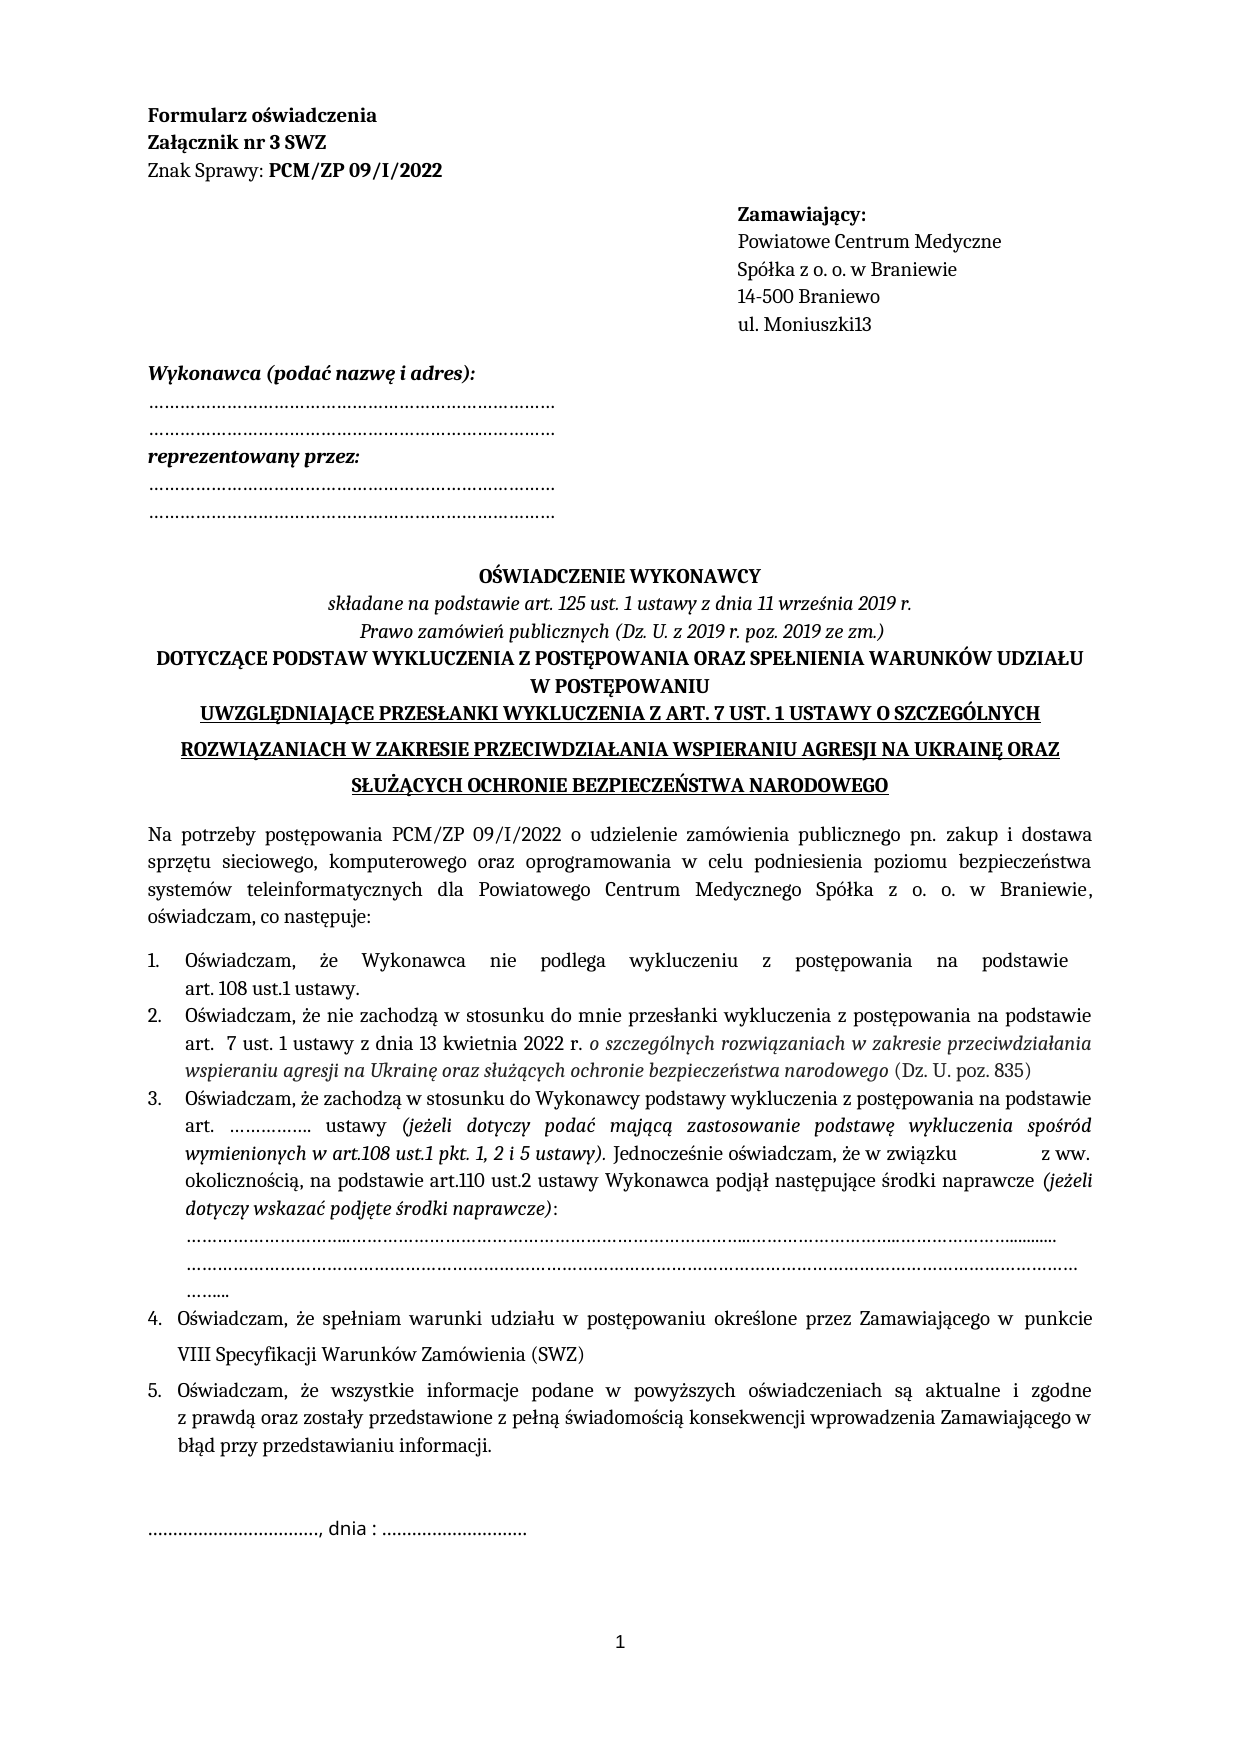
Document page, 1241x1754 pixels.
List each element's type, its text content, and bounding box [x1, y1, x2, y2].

list …………………………..…………………………………………………………………..………………………..…………………...........……………………………………………………………………………………………………………………………………………………………... [185, 1224, 1093, 1303]
text ul. Moniuszki13 [738, 313, 1093, 337]
text OŚWIADCZENIE WYKONAWCY [148, 564, 1093, 588]
list Oświadczam, że nie zachodzą w stosunku do mnie przesłanki wykluczenia z postępowania na podstawie art. 7 ust. 1 ustawy z dnia 13 kwietnia 2022 r. o szczególnych rozwiązaniach w zakresie przeciwdziałania wspieraniu agresji na Ukrainę oraz służących ochronie bezpieczeństwa narodowego (Dz. U. poz. 835) [148, 1004, 1093, 1083]
text Wykonawca (podać nazwę i adres): [148, 362, 1093, 386]
text Na potrzeby postępowania PCM/ZP 09/I/2022 o udzielenie zamówienia publicznego pn. zakup i dostawa sprzętu sieciowego, komputerowego oraz oprogramowania w celu podniesienia poziomu bezpieczeństwa systemów teleinformatycznych dla Powiatowego Centrum Medycznego Spółka z o. o. w Braniewie, oświadczam, co następuje: [148, 822, 1093, 929]
text Spółka z o. o. w Braniewie [738, 258, 1093, 282]
list Oświadczam, że Wykonawca nie podlega wykluczeniu z postępowania na podstawie art. 108 ust.1 ustawy. [148, 949, 1093, 1000]
text Załącznik nr 3 SWZ [148, 131, 1093, 155]
text Formularz oświadczenia [148, 103, 1093, 127]
list Oświadczam, że spełniam warunki udziału w postępowaniu określone przez Zamawiającego w punkcie VIII Specyfikacji Warunków Zamówienia (SWZ) [148, 1306, 1093, 1366]
list Oświadczam, że zachodzą w stosunku do Wykonawcy podstawy wykluczenia z postępowania na podstawie art. ……………. ustawy (jeżeli dotyczy podać mającą zastosowanie podstawę wykluczenia spośród wymienionych w art.108 ust.1 pkt. 1, 2 i 5 ustawy). Jednocześnie oświadczam, że w związku z ww. okolicznością, na podstawie art.110 ust.2 ustawy Wykonawca podjął następujące środki naprawcze (jeżeli dotyczy wskazać podjęte środki naprawcze): [148, 1086, 1093, 1220]
text ………………………………………………………………………………………………………………………………………… [148, 472, 561, 523]
text ………………………………………………………………………………………………………………………………………… [148, 389, 561, 441]
text UWZGLĘDNIAJĄCE PRZESŁANKI WYKLUCZENIA Z ART. 7 UST. 1 USTAWY o szczególnych rozwiązaniach w zakresie przeciwdziałania wspieraniu agresji na Ukrainę oraz służących ochronie bezpieczeństwa narodowego [148, 702, 1093, 798]
text Powiatowe Centrum Medyczne [738, 230, 1093, 254]
text Znak Sprawy: PCM/ZP 09/I/2022 [148, 158, 1093, 182]
text reprezentowany przez: [148, 444, 1093, 468]
text składane na podstawie art. 125 ust. 1 ustawy z dnia 11 września 2019 r. [148, 592, 1093, 616]
text Zamawiający: [738, 203, 1093, 227]
text 14-500 Braniewo [738, 285, 1093, 309]
text Prawo zamówień publicznych (Dz. U. z 2019 r. poz. 2019 ze zm.) [148, 619, 1093, 643]
list Oświadczam, że wszystkie informacje podane w powyższych oświadczeniach są aktualne i zgodne z prawdą oraz zostały przedstawione z pełną świadomością konsekwencji wprowadzenia Zamawiającego w błąd przy przedstawianiu informacji. [148, 1378, 1093, 1457]
text .................................., dnia : ............................. [148, 1516, 1093, 1541]
text DOTYCZĄCE PODSTAW WYKLUCZENIA Z POSTĘPOWANIA ORAZ SPEŁNIENIA WARUNKÓW UDZIAŁU W POSTĘPOWANIU [148, 647, 1093, 698]
